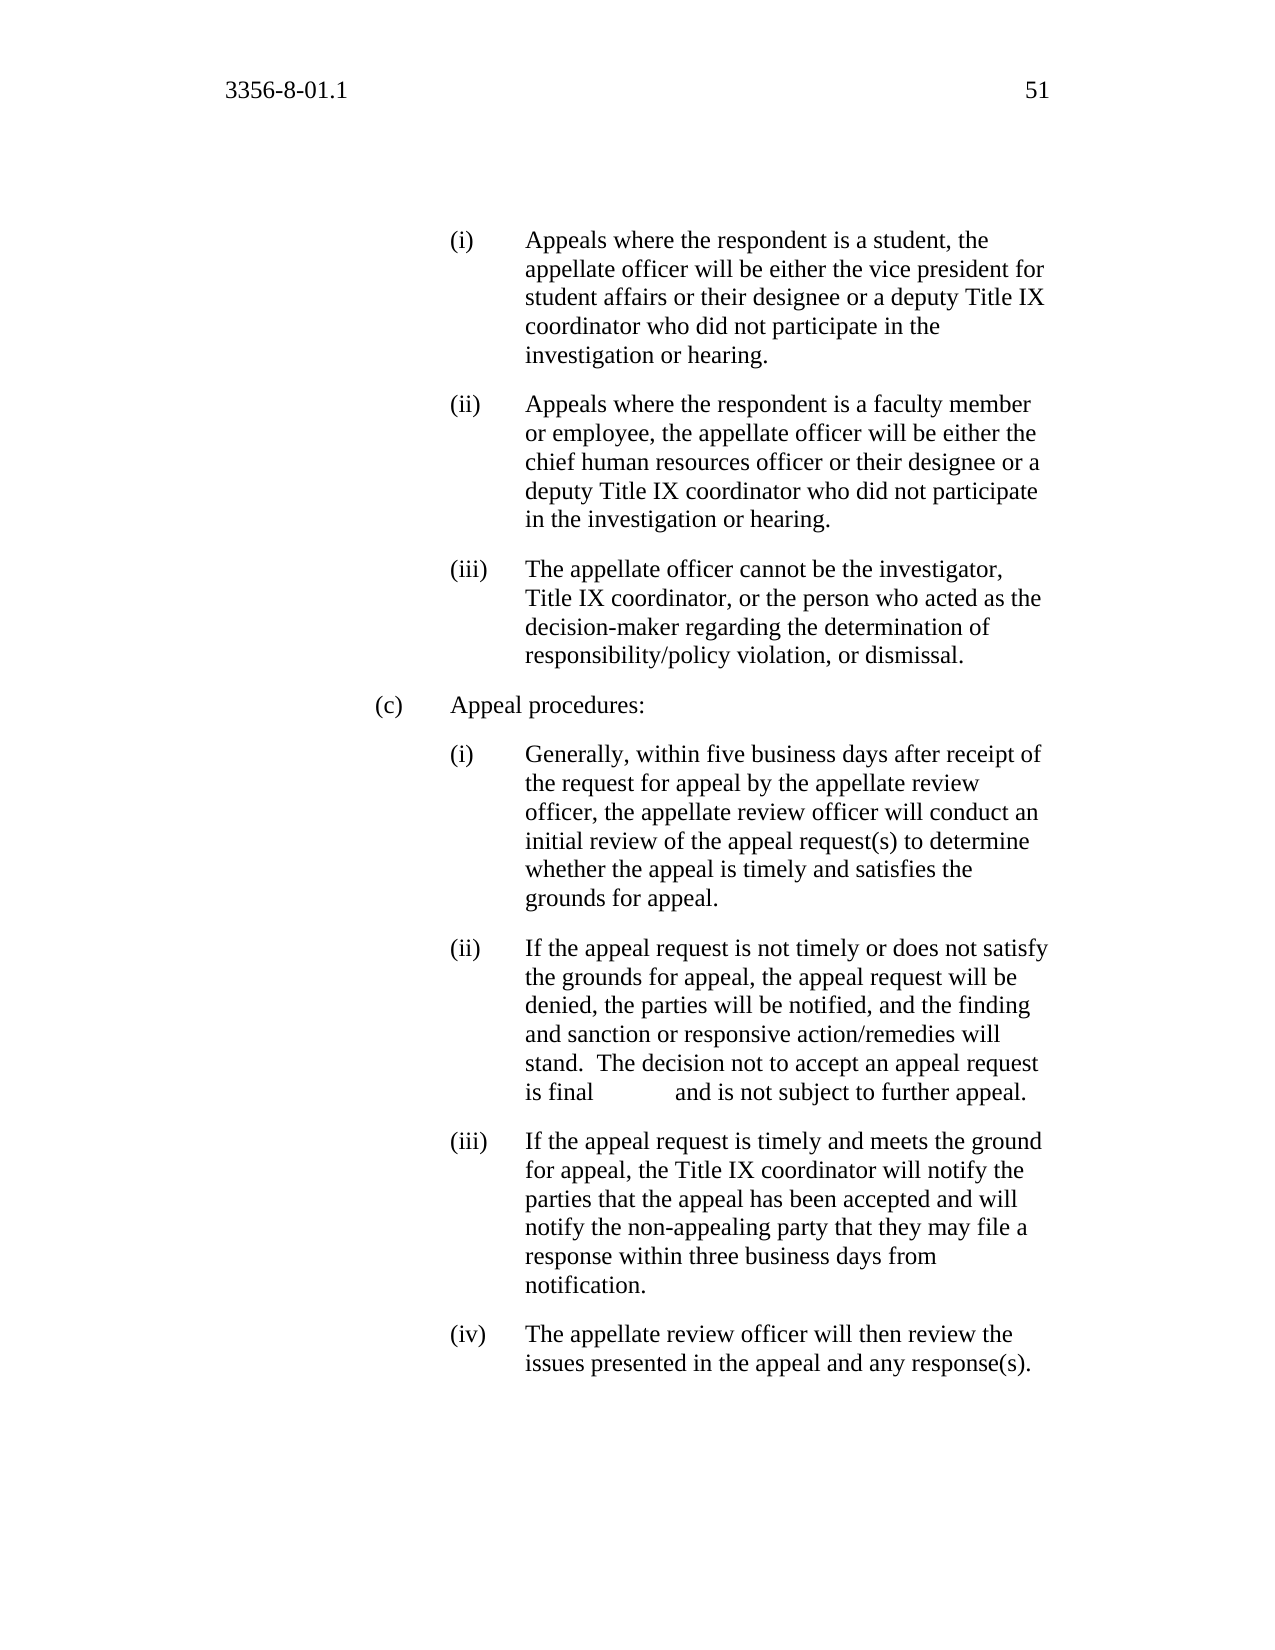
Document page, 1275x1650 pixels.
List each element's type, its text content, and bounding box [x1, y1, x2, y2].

text (ii) If the appeal request is not timely or does not satisfy the grounds for appeal, the appeal request will be denied, the parties will be notified, and the finding and sanction or responsive action/remedies will stand. The decision not to accept an appeal request is final and is not subject to further appeal. [450, 933, 1050, 1105]
text (i) Appeals where the respondent is a student, the appellate officer will be either the vice president for student affairs or their designee or a deputy Title IX coordinator who did not participate in the investigation or hearing. [450, 225, 1050, 369]
text (i) Generally, within five business days after receipt of the request for appeal by the appellate review officer, the appellate review officer will conduct an initial review of the appeal request(s) to determine whether the appeal is timely and satisfies the grounds for appeal. [450, 739, 1050, 912]
text (iii) If the appeal request is timely and meets the ground for appeal, the Title IX coordinator will notify the parties that the appeal has been accepted and will notify the non-appealing party that they may file a response within three business days from notification. [450, 1126, 1050, 1299]
text (iii) The appellate officer cannot be the investigator, Title IX coordinator, or the person who acted as the decision-maker regarding the determination of responsibility/policy violation, or dismissal. [450, 554, 1050, 669]
text (c) Appeal procedures: [375, 690, 1050, 719]
text (iv) The appellate review officer will then review the issues presented in the appeal and any response(s). [450, 1319, 1050, 1377]
text (ii) Appeals where the respondent is a faculty member or employee, the appellate officer will be either the chief human resources officer or their designee or a deputy Title IX coordinator who did not participate in the investigation or hearing. [450, 389, 1050, 533]
